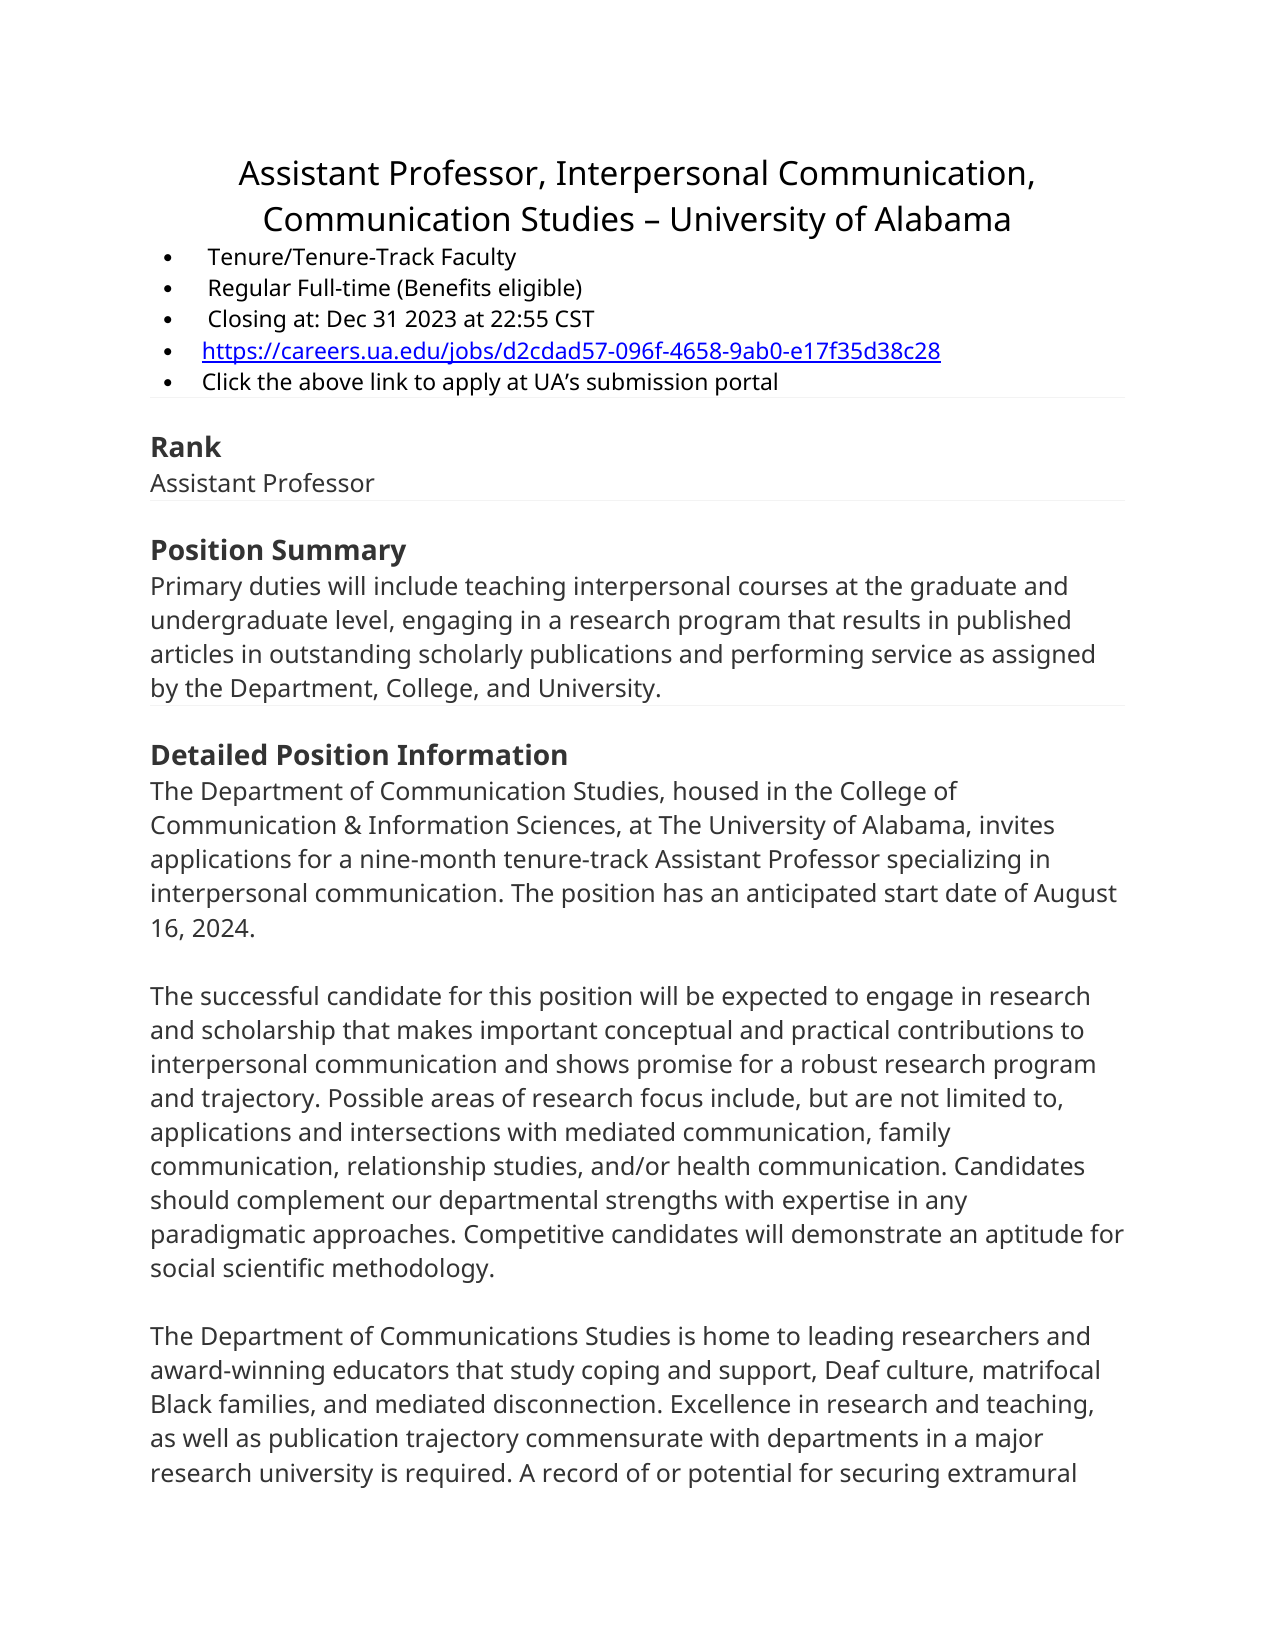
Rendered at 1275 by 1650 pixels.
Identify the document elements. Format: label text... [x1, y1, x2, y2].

list Closing at: Dec 31 2023 at 22:55 CST [164, 303, 1125, 334]
list Click the above link to apply at UA’s submission portal [164, 366, 1125, 397]
list https://careers.ua.edu/jobs/d2cdad57-096f-4658-9ab0-e17f35d38c28 [164, 334, 1125, 366]
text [150, 736, 1125, 1489]
list Regular Full-time (Benefits eligible) [164, 272, 1125, 303]
list Tenure/Tenure-Track Faculty [164, 241, 1125, 272]
text Rank Assistant Professor [150, 428, 1125, 500]
text Assistant Professor, Interpersonal Communication, Communication Studies – University of Alabama [150, 150, 1125, 241]
text Position Summary Primary duties will include teaching interpersonal courses at the graduate and undergraduate level, engaging in a research program that results in published articles in outstanding scholarly publications and performing service as assigned by the Department, College, and University. [150, 531, 1125, 705]
